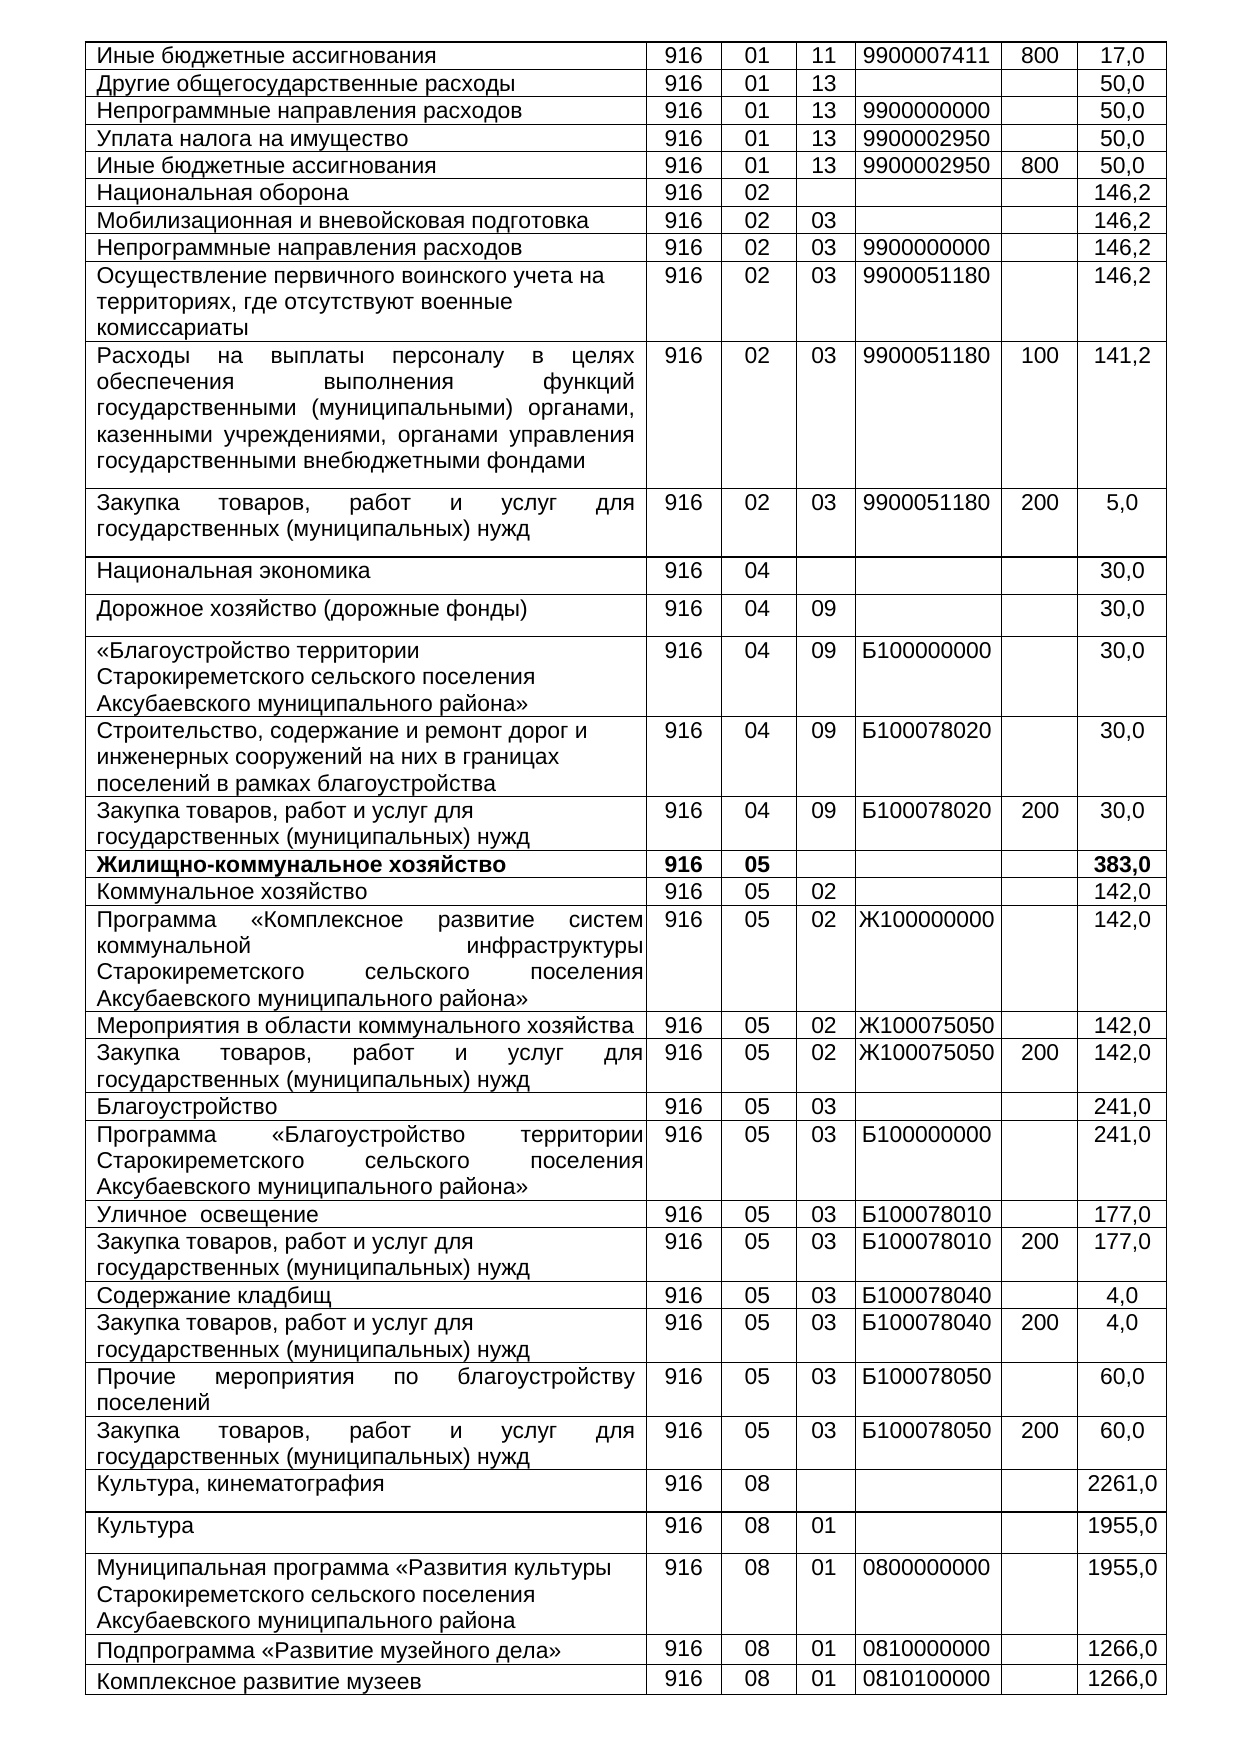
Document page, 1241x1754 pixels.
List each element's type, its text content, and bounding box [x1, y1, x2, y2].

table_cell Коммунальное хозяйство [86, 878, 646, 904]
table_cell [1002, 1363, 1077, 1416]
table_cell [1002, 1201, 1077, 1227]
table_cell Прочие мероприятия по благоустройству поселений [86, 1363, 646, 1416]
table_cell [1002, 179, 1077, 206]
table_cell 916 [647, 1012, 721, 1038]
table_cell 02 [722, 262, 796, 341]
table_cell 30,0 [1078, 595, 1166, 636]
table_cell 916 [647, 1554, 721, 1633]
table_cell 916 [647, 1228, 721, 1281]
table_cell 916 [647, 1417, 721, 1469]
table_cell 1955,0 [1078, 1513, 1166, 1553]
table_cell 17,0 [1078, 43, 1166, 69]
table_cell 13 [797, 125, 855, 151]
table_cell 03 [797, 342, 855, 488]
table_cell [856, 1093, 1001, 1119]
table_cell 916 [647, 558, 721, 594]
table_cell 02 [797, 1039, 855, 1092]
table_cell [1002, 1282, 1077, 1308]
table_cell [797, 851, 855, 877]
table_cell 60,0 [1078, 1417, 1166, 1469]
table_cell 800 [1002, 152, 1077, 178]
table_cell [1002, 558, 1077, 594]
table_cell Иные бюджетные ассигнования [86, 43, 646, 69]
table_cell 03 [797, 1228, 855, 1281]
table_cell Уплата налога на имущество [86, 125, 646, 151]
table_cell [1002, 234, 1077, 261]
table_cell 04 [722, 637, 796, 716]
table_cell 01 [722, 97, 796, 123]
table_cell 916 [647, 1201, 721, 1227]
table_cell 916 [647, 906, 721, 1011]
table_cell [1002, 1121, 1077, 1199]
table_cell Уличное освещение [86, 1201, 646, 1227]
table_cell 9900007411 [856, 43, 1001, 69]
table_cell 02 [722, 342, 796, 488]
table_cell 200 [1002, 489, 1077, 556]
table_cell 03 [797, 489, 855, 556]
table_cell Содержание кладбищ [86, 1282, 646, 1308]
table_cell 05 [722, 1363, 796, 1416]
table_cell [797, 179, 855, 206]
table_cell 916 [647, 262, 721, 341]
table_cell 50,0 [1078, 97, 1166, 123]
table_cell 30,0 [1078, 637, 1166, 716]
table_cell Закупка товаров, работ и услуг для государственных (муниципальных) нужд [86, 1228, 646, 1281]
table_cell 200 [1002, 1309, 1077, 1362]
table_cell [797, 1470, 855, 1511]
table_cell 01 [797, 1513, 855, 1553]
table_cell 916 [647, 1513, 721, 1553]
table_cell «Благоустройство территории Старокиреметского сельского поселения Аксубаевского муниципального района» [86, 637, 646, 716]
table_cell 0810000000 [856, 1635, 1001, 1664]
table_cell 50,0 [1078, 152, 1166, 178]
table_cell 03 [797, 1093, 855, 1119]
table_cell Дорожное хозяйство (дорожные фонды) [86, 595, 646, 636]
table_cell [1002, 1635, 1077, 1664]
table_cell Б100078020 [856, 717, 1001, 796]
table_cell 02 [722, 207, 796, 233]
table_cell 05 [722, 1093, 796, 1119]
table_cell 200 [1002, 797, 1077, 850]
table_cell Национальная оборона [86, 179, 646, 206]
table_cell Строительство, содержание и ремонт дорог и инженерных сооружений на них в границах поселений в рамках благоустройства [86, 717, 646, 796]
table_cell 08 [722, 1554, 796, 1633]
table_cell 9900051180 [856, 489, 1001, 556]
table_cell Осуществление первичного воинского учета на территориях, где отсутствуют военные комиссариаты [86, 262, 646, 341]
table_cell 01 [722, 43, 796, 69]
table_cell Программа «Комплексное развитие систем коммунальной инфраструктуры Старокиреметского сельского поселения Аксубаевского муниципального района» [86, 906, 646, 1011]
table_cell 02 [722, 489, 796, 556]
table_cell 60,0 [1078, 1363, 1166, 1416]
table_cell 916 [647, 489, 721, 556]
table_cell 05 [722, 1228, 796, 1281]
table_cell 01 [797, 1665, 855, 1694]
table_cell 04 [722, 797, 796, 850]
table_cell [856, 207, 1001, 233]
table_cell 05 [722, 906, 796, 1011]
table_cell [856, 70, 1001, 96]
table_cell [856, 878, 1001, 904]
table_cell 200 [1002, 1039, 1077, 1092]
table_cell 08 [722, 1665, 796, 1694]
table_cell 30,0 [1078, 558, 1166, 594]
table_cell 9900002950 [856, 152, 1001, 178]
table_cell 916 [647, 234, 721, 261]
table_cell [1002, 1554, 1077, 1633]
table_cell 146,2 [1078, 234, 1166, 261]
table_cell 916 [647, 1635, 721, 1664]
table_cell 03 [797, 1201, 855, 1227]
table_cell Мобилизационная и вневойсковая подготовка [86, 207, 646, 233]
table_cell [856, 851, 1001, 877]
table_cell 08 [722, 1635, 796, 1664]
table_cell 916 [647, 1039, 721, 1092]
table_cell 08 [722, 1470, 796, 1511]
table_cell 4,0 [1078, 1282, 1166, 1308]
table_cell 100 [1002, 342, 1077, 488]
table_cell 916 [647, 797, 721, 850]
table_cell 200 [1002, 1417, 1077, 1469]
table_cell 916 [647, 125, 721, 151]
table_cell Мероприятия в области коммунального хозяйства [86, 1012, 646, 1038]
table_cell [1002, 717, 1077, 796]
table_cell [1002, 851, 1077, 877]
table_cell 05 [722, 1121, 796, 1199]
table_cell 916 [647, 878, 721, 904]
table_cell 30,0 [1078, 717, 1166, 796]
table_cell 4,0 [1078, 1309, 1166, 1362]
table_cell Программа «Благоустройство территории Старокиреметского сельского поселения Аксубаевского муниципального района» [86, 1121, 646, 1199]
table_cell Иные бюджетные ассигнования [86, 152, 646, 178]
table_cell [856, 1470, 1001, 1511]
table_cell Б100078050 [856, 1417, 1001, 1469]
table_cell 03 [797, 1309, 855, 1362]
table_cell 916 [647, 207, 721, 233]
table_cell 916 [647, 70, 721, 96]
table_cell 916 [647, 1093, 721, 1119]
table_cell 241,0 [1078, 1121, 1166, 1199]
table_cell 09 [797, 595, 855, 636]
table_cell 916 [647, 152, 721, 178]
table_cell [1002, 906, 1077, 1011]
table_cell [86, 97, 646, 123]
table_cell 50,0 [1078, 70, 1166, 96]
table_cell 916 [647, 595, 721, 636]
table_cell [1002, 595, 1077, 636]
table_cell 916 [647, 179, 721, 206]
table_cell Б100078010 [856, 1228, 1001, 1281]
table_cell 916 [647, 97, 721, 123]
table_cell 09 [797, 797, 855, 850]
table_cell 9900051180 [856, 262, 1001, 341]
table_cell 916 [647, 1470, 721, 1511]
table_cell 02 [722, 234, 796, 261]
table_cell 05 [722, 1282, 796, 1308]
table_cell [856, 595, 1001, 636]
table_cell 01 [722, 152, 796, 178]
table_cell 08 [722, 1513, 796, 1553]
table_cell 177,0 [1078, 1228, 1166, 1281]
table_cell 13 [797, 70, 855, 96]
table_cell 03 [797, 1282, 855, 1308]
table_cell [856, 1513, 1001, 1553]
table_cell 146,2 [1078, 207, 1166, 233]
table_cell 09 [797, 717, 855, 796]
table_cell Б100078040 [856, 1309, 1001, 1362]
table_cell 13 [797, 97, 855, 123]
table_cell 241,0 [1078, 1093, 1166, 1119]
table_cell 146,2 [1078, 262, 1166, 341]
table_cell 916 [647, 851, 721, 877]
table_cell Культура [86, 1513, 646, 1553]
table_cell Жилищно-коммунальное хозяйство [86, 851, 646, 877]
table_cell 03 [797, 1417, 855, 1469]
table_cell 05 [722, 1201, 796, 1227]
table_cell [1002, 1513, 1077, 1553]
table_cell [1002, 1470, 1077, 1511]
table_cell 1266,0 [1078, 1665, 1166, 1694]
table_cell [1002, 97, 1077, 123]
table_cell 05 [722, 1012, 796, 1038]
table_cell 05 [722, 1039, 796, 1092]
table_cell 9900002950 [856, 125, 1001, 151]
table_cell [1002, 125, 1077, 151]
table_cell [1002, 878, 1077, 904]
table_cell 04 [722, 558, 796, 594]
table_cell 916 [647, 1309, 721, 1362]
table_cell 03 [797, 262, 855, 341]
table_cell Ж100000000 [856, 906, 1001, 1011]
table_cell Закупка товаров, работ и услуг для государственных (муниципальных) нужд [86, 1039, 646, 1092]
table_cell 02 [797, 878, 855, 904]
table_cell Закупка товаров, работ и услуг для государственных (муниципальных) нужд [86, 1417, 646, 1469]
table_cell [1002, 70, 1077, 96]
table_cell 50,0 [1078, 125, 1166, 151]
table_cell 04 [722, 717, 796, 796]
table_cell [1002, 1012, 1077, 1038]
table_cell 03 [797, 234, 855, 261]
table_cell Закупка товаров, работ и услуг для государственных (муниципальных) нужд [86, 489, 646, 556]
table_cell 142,0 [1078, 1039, 1166, 1092]
table_cell 200 [1002, 1228, 1077, 1281]
table_cell Б100078050 [856, 1363, 1001, 1416]
table_cell 01 [797, 1554, 855, 1633]
table_cell Муниципальная программа «Развития культуры Старокиреметского сельского поселения Аксубаевского муниципального района [86, 1554, 646, 1633]
table_cell 05 [722, 851, 796, 877]
table_cell 09 [797, 637, 855, 716]
table_cell 01 [722, 70, 796, 96]
table_cell [1002, 1665, 1077, 1694]
table_cell Б100000000 [856, 637, 1001, 716]
table_cell 916 [647, 637, 721, 716]
table_cell 916 [647, 1665, 721, 1694]
table_cell 916 [647, 1282, 721, 1308]
table_cell 9900000000 [856, 234, 1001, 261]
table_cell 05 [722, 878, 796, 904]
table_cell 142,0 [1078, 1012, 1166, 1038]
table_cell Ж100075050 [856, 1012, 1001, 1038]
table_cell 11 [797, 43, 855, 69]
table_cell Благоустройство [86, 1093, 646, 1119]
table_cell 9900051180 [856, 342, 1001, 488]
table_cell 177,0 [1078, 1201, 1166, 1227]
table_cell Закупка товаров, работ и услуг для государственных (муниципальных) нужд [86, 1309, 646, 1362]
table_cell 142,0 [1078, 878, 1166, 904]
table_cell 02 [722, 179, 796, 206]
table_cell Ж100075050 [856, 1039, 1001, 1092]
table_cell Закупка товаров, работ и услуг для государственных (муниципальных) нужд [86, 797, 646, 850]
table_cell 05 [722, 1417, 796, 1469]
table_cell 1266,0 [1078, 1635, 1166, 1664]
table_cell 01 [797, 1635, 855, 1664]
table_cell 03 [797, 1363, 855, 1416]
table_cell Комплексное развитие музеев [86, 1665, 646, 1694]
table_cell 05 [722, 1309, 796, 1362]
table_cell 1955,0 [1078, 1554, 1166, 1633]
table_cell 02 [797, 1012, 855, 1038]
table_cell 5,0 [1078, 489, 1166, 556]
table_cell Другие общегосударственные расходы [86, 70, 646, 96]
table_cell Б100078040 [856, 1282, 1001, 1308]
table_cell 03 [797, 1121, 855, 1199]
table_cell Б100000000 [856, 1121, 1001, 1199]
table_cell [1002, 1093, 1077, 1119]
table_cell 146,2 [1078, 179, 1166, 206]
table_cell [1002, 207, 1077, 233]
table_cell 01 [722, 125, 796, 151]
table_cell 0810100000 [856, 1665, 1001, 1694]
table_cell 0800000000 [856, 1554, 1001, 1633]
table_cell 04 [722, 595, 796, 636]
table_cell 916 [647, 717, 721, 796]
table_cell 141,2 [1078, 342, 1166, 488]
table_cell [856, 179, 1001, 206]
table_cell 02 [797, 906, 855, 1011]
table_cell [797, 558, 855, 594]
table_cell 383,0 [1078, 851, 1166, 877]
table_cell 03 [797, 207, 855, 233]
table_cell 13 [797, 152, 855, 178]
table_cell 916 [647, 342, 721, 488]
table_cell Национальная экономика [86, 558, 646, 594]
table_cell 916 [647, 1363, 721, 1416]
table_cell 800 [1002, 43, 1077, 69]
table_cell 2261,0 [1078, 1470, 1166, 1511]
table_cell Б100078010 [856, 1201, 1001, 1227]
table_cell Непрограммные направления расходов [86, 234, 646, 261]
table_cell Подпрограмма «Развитие музейного дела» [86, 1635, 646, 1664]
table_cell Культура, кинематография [86, 1470, 646, 1511]
table_cell 916 [647, 43, 721, 69]
table_cell [856, 558, 1001, 594]
table_cell 9900000000 [856, 97, 1001, 123]
table_cell Б100078020 [856, 797, 1001, 850]
table_cell 142,0 [1078, 906, 1166, 1011]
table_cell [1002, 262, 1077, 341]
table_cell [1002, 637, 1077, 716]
table_cell 30,0 [1078, 797, 1166, 850]
table_cell 916 [647, 1121, 721, 1199]
